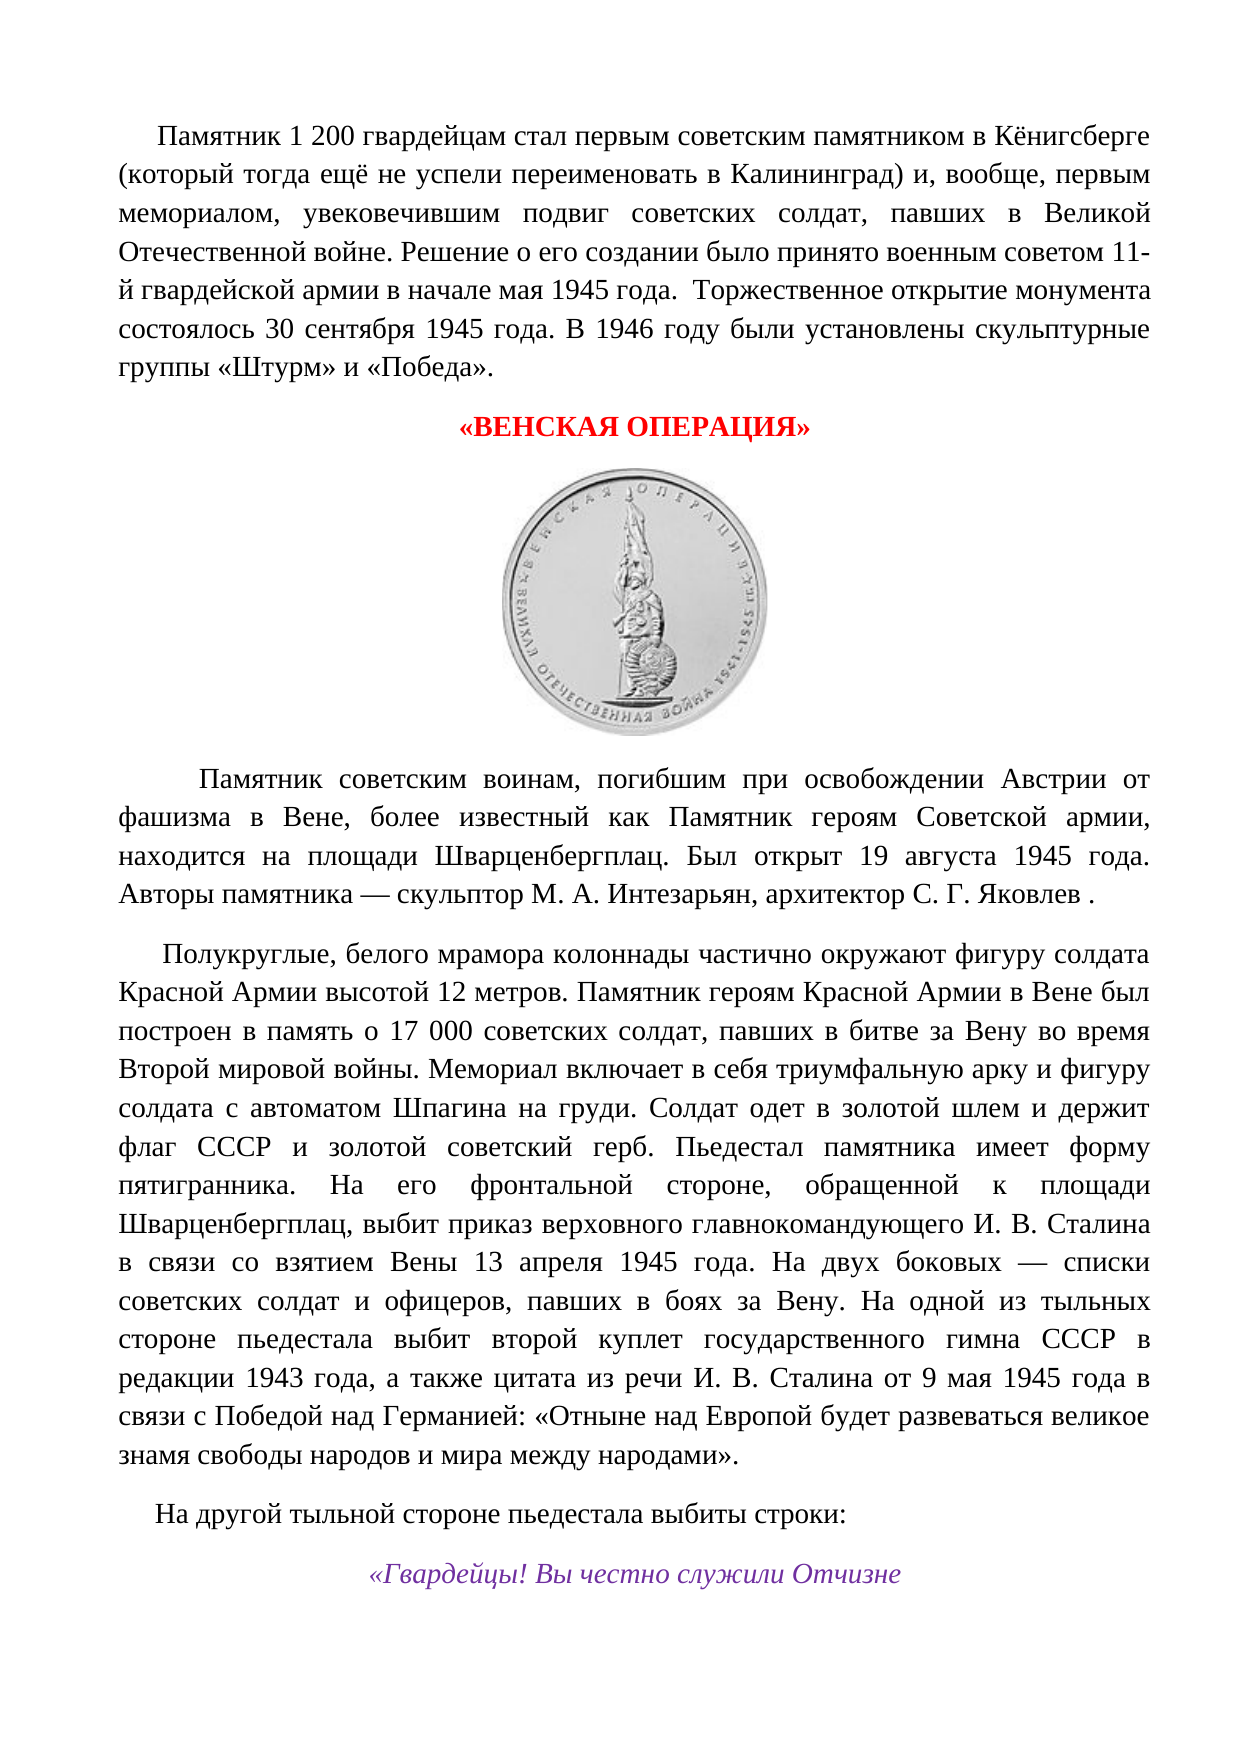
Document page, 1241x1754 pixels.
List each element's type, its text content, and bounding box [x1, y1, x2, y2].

text На другой тыльной стороне пьедестала выбиты строки: [118, 1496, 1152, 1530]
picture [502, 468, 768, 736]
text Полукруглые, белого мрамора колоннады частично окружают фигуру солдата Красной Армии высотой 12 метров. Памятник героям Красной Армии в Вене был построен в память о 17 000 советских солдат, павших в битве за Вену во время Второй мировой войны. Мемориал включает в себя триумфальную арку и фигуру солдата с автоматом Шпагина на груди. Солдат одет в золотой шлем и держит флаг СССР и золотой советский герб. Пьедестал памятника имеет форму пятигранника. На его фронтальной стороне, обращенной к площади Шварценбергплац, выбит приказ верховного главнокомандующего И. В. Сталина в связи со взятием Вены 13 апреля 1945 года. На двух боковых — списки советских солдат и офицеров, павших в боях за Вену. На одной из тыльных стороне пьедестала выбит второй куплет государственного гимна СССР в редакции 1943 года, а также цитата из речи И. В. Сталина от 9 мая 1945 года в связи с Победой над Германией: «Отныне над Европой будет развеваться великое знамя свободы народов и мира между народами». [118, 936, 1152, 1471]
text Памятник советским воинам, погибшим при освобождении Австрии от фашизма в Вене, более известный как Памятник героям Советской армии, находится на площади Шварценбергплац. Был открыт 19 августа 1945 года. Авторы памятника — скульптор М. А. Интезарьян, архитектор С. Г. Яковлев . [118, 761, 1152, 910]
text Памятник 1 200 гвардейцам стал первым советским памятником в Кёнигсберге (который тогда ещё не успели переименовать в Калининград) и, вообще, первым мемориалом, увековечившим подвиг советских солдат, павших в Великой Отечественной войне. Решение о его создании было принято военным советом 11-й гвардейской армии в начале мая 1945 года. Торжественное открытие монумента состоялось 30 сентября 1945 года. В 1946 году были установлены скульптурные группы «Штурм» и «Победа». [118, 118, 1152, 383]
text «ВЕНСКАЯ ОПЕРАЦИЯ» [118, 409, 1152, 442]
text «Гвардейцы! Вы честно служили Отчизне [118, 1556, 1152, 1589]
